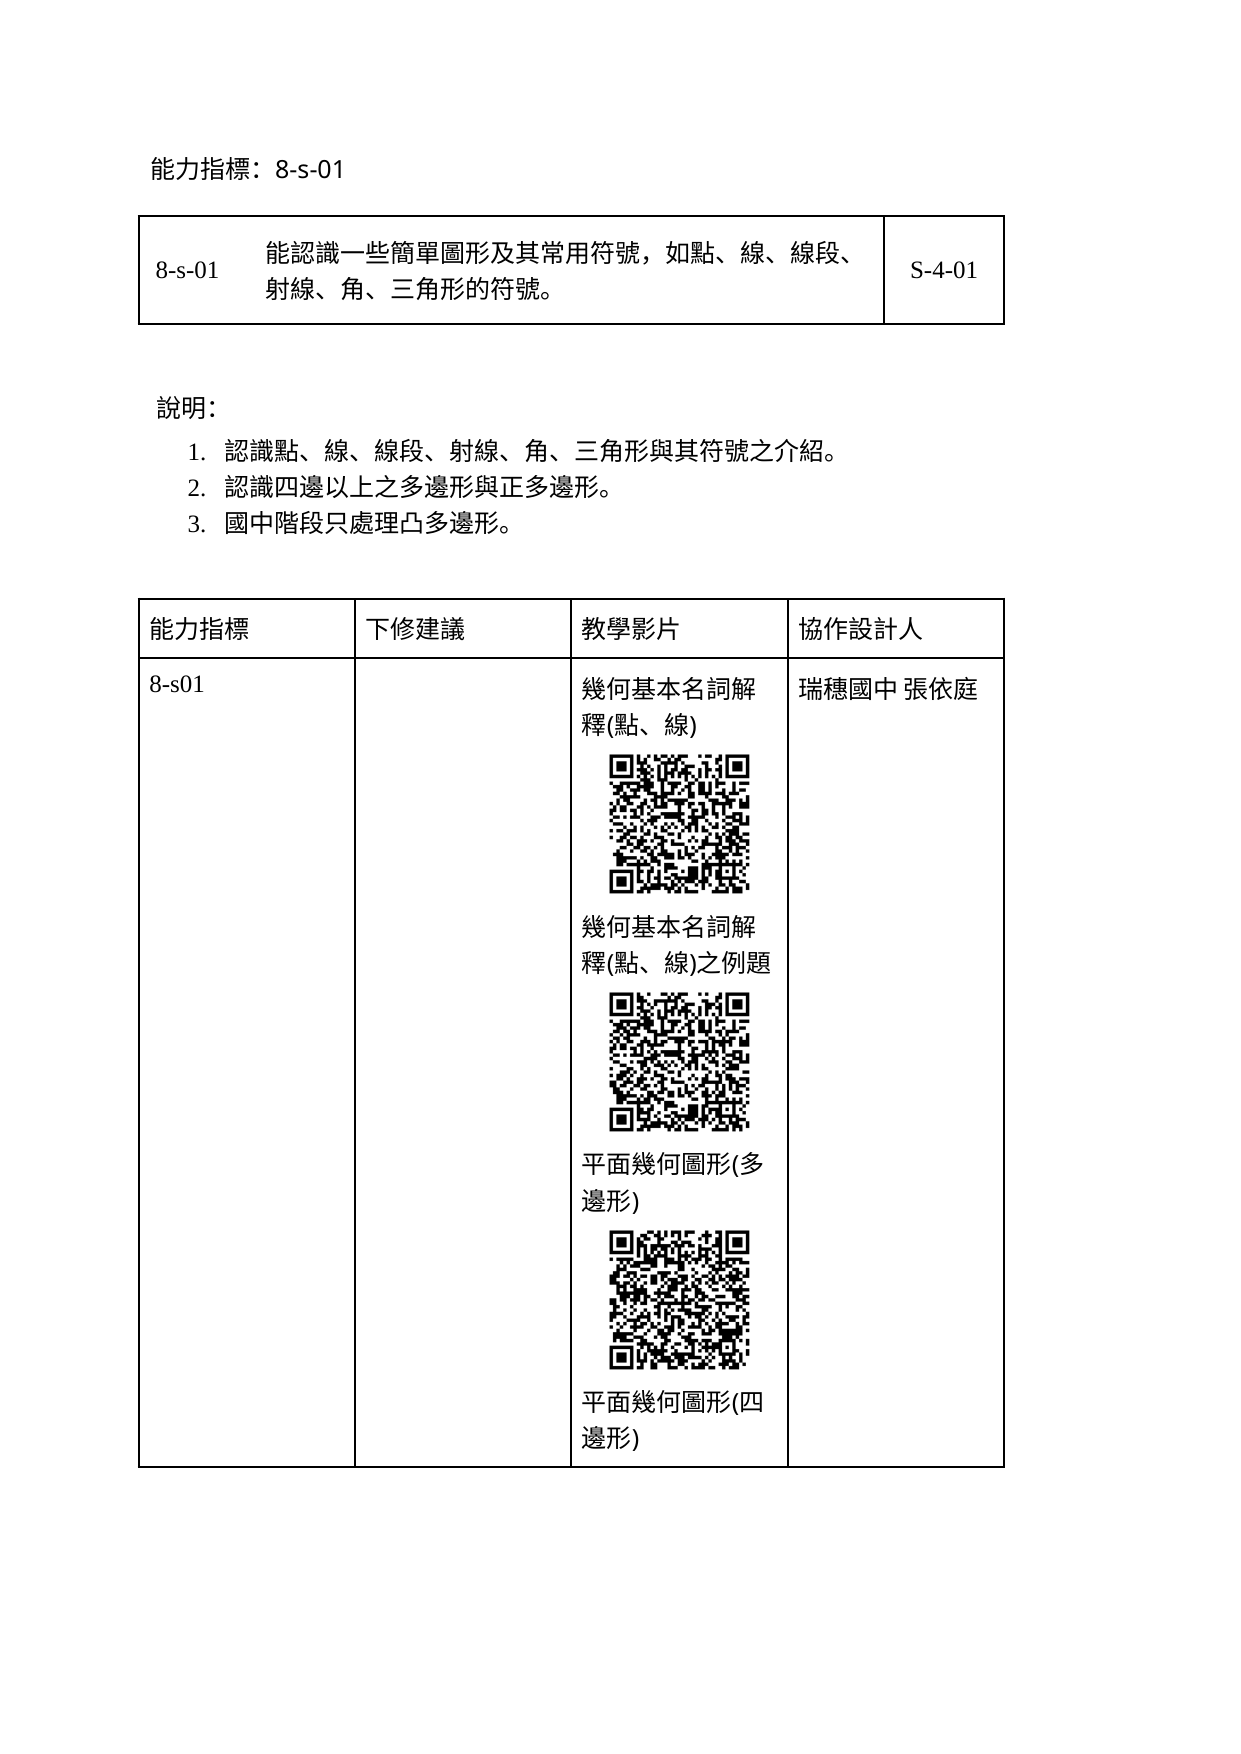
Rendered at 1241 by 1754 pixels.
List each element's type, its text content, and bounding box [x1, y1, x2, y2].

table_header 教學影片 [572, 600, 787, 657]
table_header 下修建議 [356, 600, 570, 657]
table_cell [572, 659, 787, 1466]
list 認識點、線、線段、射線、角、三角形與其符號之介紹。 [187, 431, 1088, 467]
picture [596, 1217, 763, 1383]
list 國中階段只處理凸多邊形。 [187, 504, 1088, 540]
table_header S-4-01 [885, 217, 1003, 323]
list 認識四邊以上之多邊形與正多邊形。 [187, 467, 1088, 504]
table_header 能力指標 [140, 600, 354, 657]
picture [596, 741, 763, 907]
table_header 協作設計人 [789, 600, 1003, 657]
table_header 能認識一些簡單圖形及其常用符號，如點、線、線段、射線、角、三角形的符號。 [254, 217, 883, 323]
table_cell [356, 659, 570, 1466]
picture [596, 979, 763, 1145]
text 說明： [156, 389, 1084, 425]
text 能力指標：8-s-01 [150, 150, 1090, 186]
table_header 8-s-01 [140, 217, 254, 323]
table_cell 瑞穗國中 張依庭 [789, 659, 1003, 1466]
table_cell 8-s01 [140, 659, 354, 1466]
